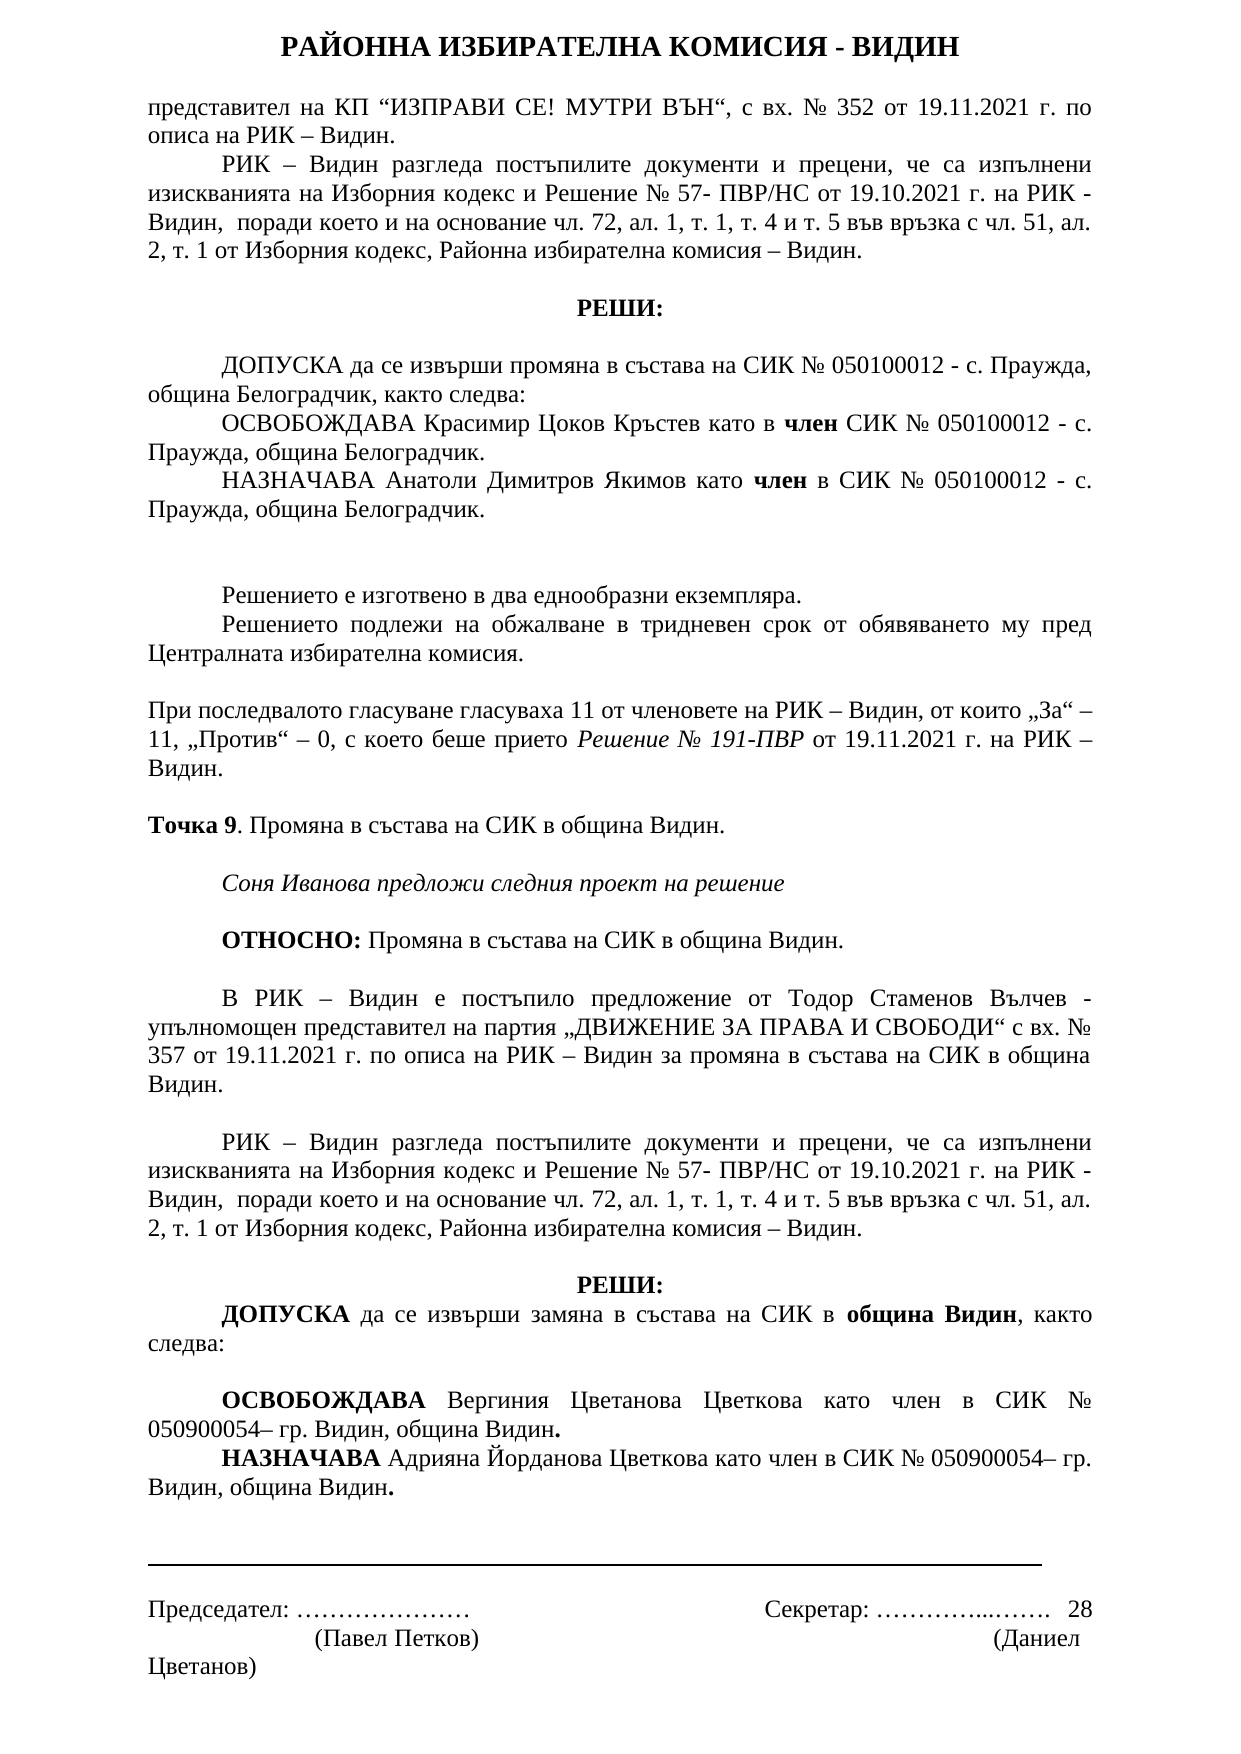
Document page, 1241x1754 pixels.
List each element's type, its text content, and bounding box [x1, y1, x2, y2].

text При последвалото гласуване гласуваха 11 от членовете на РИК – Видин, от които „За“ – 11, „Против“ – 0, с което беше прието Решение № 191-ПВР от 19.11.2021 г. на РИК – Видин. [148, 696, 1093, 782]
text РЕШИ: [148, 1271, 1093, 1299]
text Точка 9. Промяна в състава на СИК в община Видин. [148, 811, 1093, 839]
text Соня Иванова предложи следния проект на решение [148, 868, 1093, 897]
text ДОПУСКА да се извърши замяна в състава на СИК в община Видин, както следва: [148, 1299, 1093, 1357]
text ОТНОСНО: Промяна в състава на СИК в община Видин. [148, 926, 1093, 954]
text РИК – Видин разгледа постъпилите документи и прецени, че са изпълнени изискванията на Изборния кодекс и Решение № 57- ПВР/НС от 19.10.2021 г. на РИК - Видин, поради което и на основание чл. 72, ал. 1, т. 1, т. 4 и т. 5 във връзка с чл. 51, ал. 2, т. 1 от Изборния кодекс, Районна избирателна комисия – Видин. [148, 149, 1093, 264]
text В РИК – Видин е постъпило предложение от Тодор Стаменов Вълчев - упълномощен представител на партия „ДВИЖЕНИЕ ЗА ПРАВА И СВОБОДИ“ с вх. № 357 от 19.11.2021 г. по описа на РИК – Видин за промяна в състава на СИК в община Видин. [148, 983, 1093, 1098]
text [148, 92, 1093, 149]
text Решението подлежи на обжалване в тридневен срок от обявяването му пред Централната избирателна комисия. [148, 609, 1093, 667]
text ОСВОБОЖДАВА Вергиния Цветанова Цветкова като член в СИК № 050900054– гр. Видин, община Видин. [148, 1386, 1093, 1443]
text РИК – Видин разгледа постъпилите документи и прецени, че са изпълнени изискванията на Изборния кодекс и Решение № 57- ПВР/НС от 19.10.2021 г. на РИК - Видин, поради което и на основание чл. 72, ал. 1, т. 1, т. 4 и т. 5 във връзка с чл. 51, ал. 2, т. 1 от Изборния кодекс, Районна избирателна комисия – Видин. [148, 1127, 1093, 1242]
text НАЗНАЧАВА Анатоли Димитров Якимов като член в СИК № 050100012 - с. Праужда, община Белоградчик. [148, 466, 1093, 523]
text ОСВОБОЖДАВА Красимир Цоков Кръстев като в член СИК № 050100012 - с. Праужда, община Белоградчик. [148, 408, 1093, 466]
text РЕШИ: [148, 293, 1093, 322]
text НАЗНАЧАВА Адрияна Йорданова Цветкова като член в СИК № 050900054– гр. Видин, община Видин. [148, 1443, 1093, 1501]
text Решението е изготвено в два еднообразни екземпляра. [148, 581, 1093, 609]
text ДОПУСКА да се извърши промяна в състава на СИК № 050100012 - с. Праужда, община Белоградчик, както следва: [148, 351, 1093, 408]
